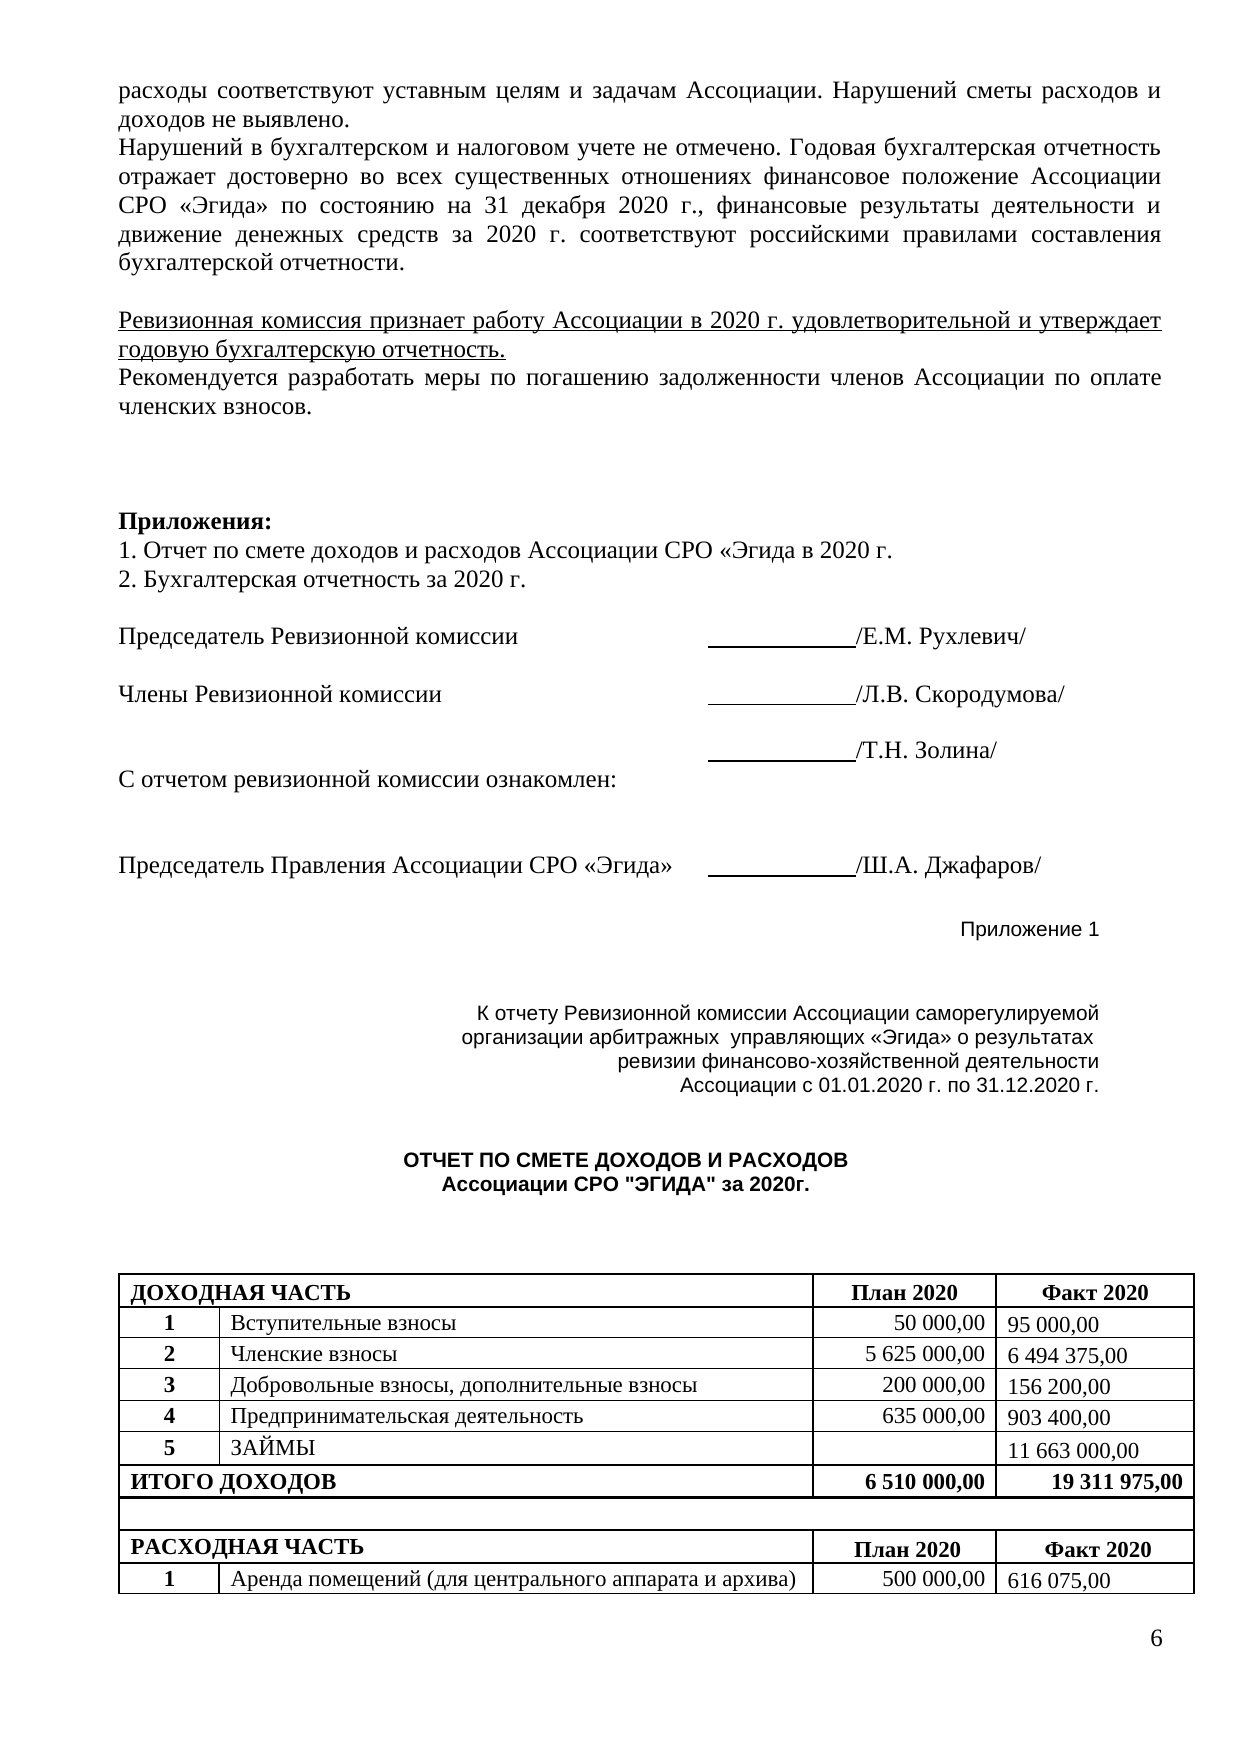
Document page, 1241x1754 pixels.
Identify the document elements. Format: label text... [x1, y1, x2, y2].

table_cell 6 494 375,00 [997, 1338, 1193, 1368]
table_cell Предпринимательская деятельность [220, 1401, 812, 1431]
text 2. Бухгалтерская отчетность за 2020 г. [118, 564, 1162, 592]
text Председатель Ревизионной комиссии /Е.М. Рухлевич/ [118, 621, 1162, 650]
table_header План 2020 [814, 1275, 995, 1306]
text /Т.Н. Золина/ [118, 735, 1162, 764]
table_cell Членские взносы [220, 1338, 812, 1368]
table_cell 3 [120, 1369, 219, 1399]
text Нарушений в бухгалтерском и налоговом учете не отмечено. Годовая бухгалтерская отчетность отражает достоверно во всех существенных отношениях финансовое положение Ассоциации СРО «Эгида» по состоянию на 31 декабря 2020 г., финансовые результаты деятельности и движение денежных средств за 2020 г. соответствуют российскими правилами составления бухгалтерской отчетности. [118, 132, 1162, 276]
table_cell Факт 2020 [997, 1531, 1193, 1562]
table_cell [120, 1499, 1193, 1529]
table_cell 19 311 975,00 [997, 1466, 1193, 1496]
text 1. Отчет по смете доходов и расходов Ассоциации СРО «Эгида в 2020 г. [118, 535, 1162, 564]
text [118, 75, 1162, 132]
text Члены Ревизионной комиссии /Л.В. Скородумова/ [118, 679, 1162, 707]
table_cell ИТОГО ДОХОДОВ [120, 1466, 812, 1496]
text Ревизионная комиссия признает работу Ассоциации в 2020 г. удовлетворительной и утверждает годовую бухгалтерскую отчетность. [118, 331, 1162, 362]
table_header [129, 908, 1109, 1244]
table_cell 95 000,00 [997, 1308, 1193, 1337]
table_cell 500 000,00 [814, 1564, 995, 1593]
text С отчетом ревизионной комиссии ознакомлен: [118, 764, 1162, 793]
table_cell 1 [120, 1308, 219, 1337]
table_cell 50 000,00 [814, 1308, 995, 1337]
text Приложения: [118, 506, 1162, 535]
table_cell РАСХОДНАЯ ЧАСТЬ [120, 1531, 812, 1562]
table_cell 635 000,00 [814, 1401, 995, 1431]
table_header Факт 2020 [997, 1275, 1193, 1306]
table_cell 156 200,00 [997, 1369, 1193, 1399]
table_cell 5 625 000,00 [814, 1338, 995, 1368]
table_cell 4 [120, 1401, 219, 1431]
table_cell Вступительные взносы [220, 1308, 812, 1337]
text Рекомендуется разработать меры по погашению задолженности членов Ассоциации по оплате членских взносов. [118, 362, 1162, 420]
table_cell Аренда помещений (для центрального аппарата и архива) [220, 1564, 812, 1593]
table_cell 903 400,00 [997, 1401, 1193, 1431]
text Председатель Правления Ассоциации СРО «Эгида» /Ш.А. Джафаров/ [118, 850, 1162, 879]
table_header ДОХОДНАЯ ЧАСТЬ [120, 1275, 812, 1306]
table_cell 5 [120, 1432, 219, 1463]
table_cell План 2020 [814, 1531, 995, 1562]
text Ревизионная комиссия признает работу Ассоциации в 2020 г. удовлетворительной и утверждает годовую бухгалтерскую отчетность. [118, 305, 1162, 330]
table_cell 1 [120, 1564, 218, 1593]
table_cell 11 663 000,00 [997, 1432, 1193, 1463]
table_cell 6 510 000,00 [814, 1466, 995, 1496]
table_cell [814, 1432, 995, 1463]
table_cell 616 075,00 [997, 1564, 1193, 1593]
table_cell 2 [120, 1338, 219, 1368]
table_cell Добровольные взносы, дополнительные взносы [220, 1369, 812, 1399]
table_cell 200 000,00 [814, 1369, 995, 1399]
table_cell ЗАЙМЫ [220, 1432, 812, 1463]
